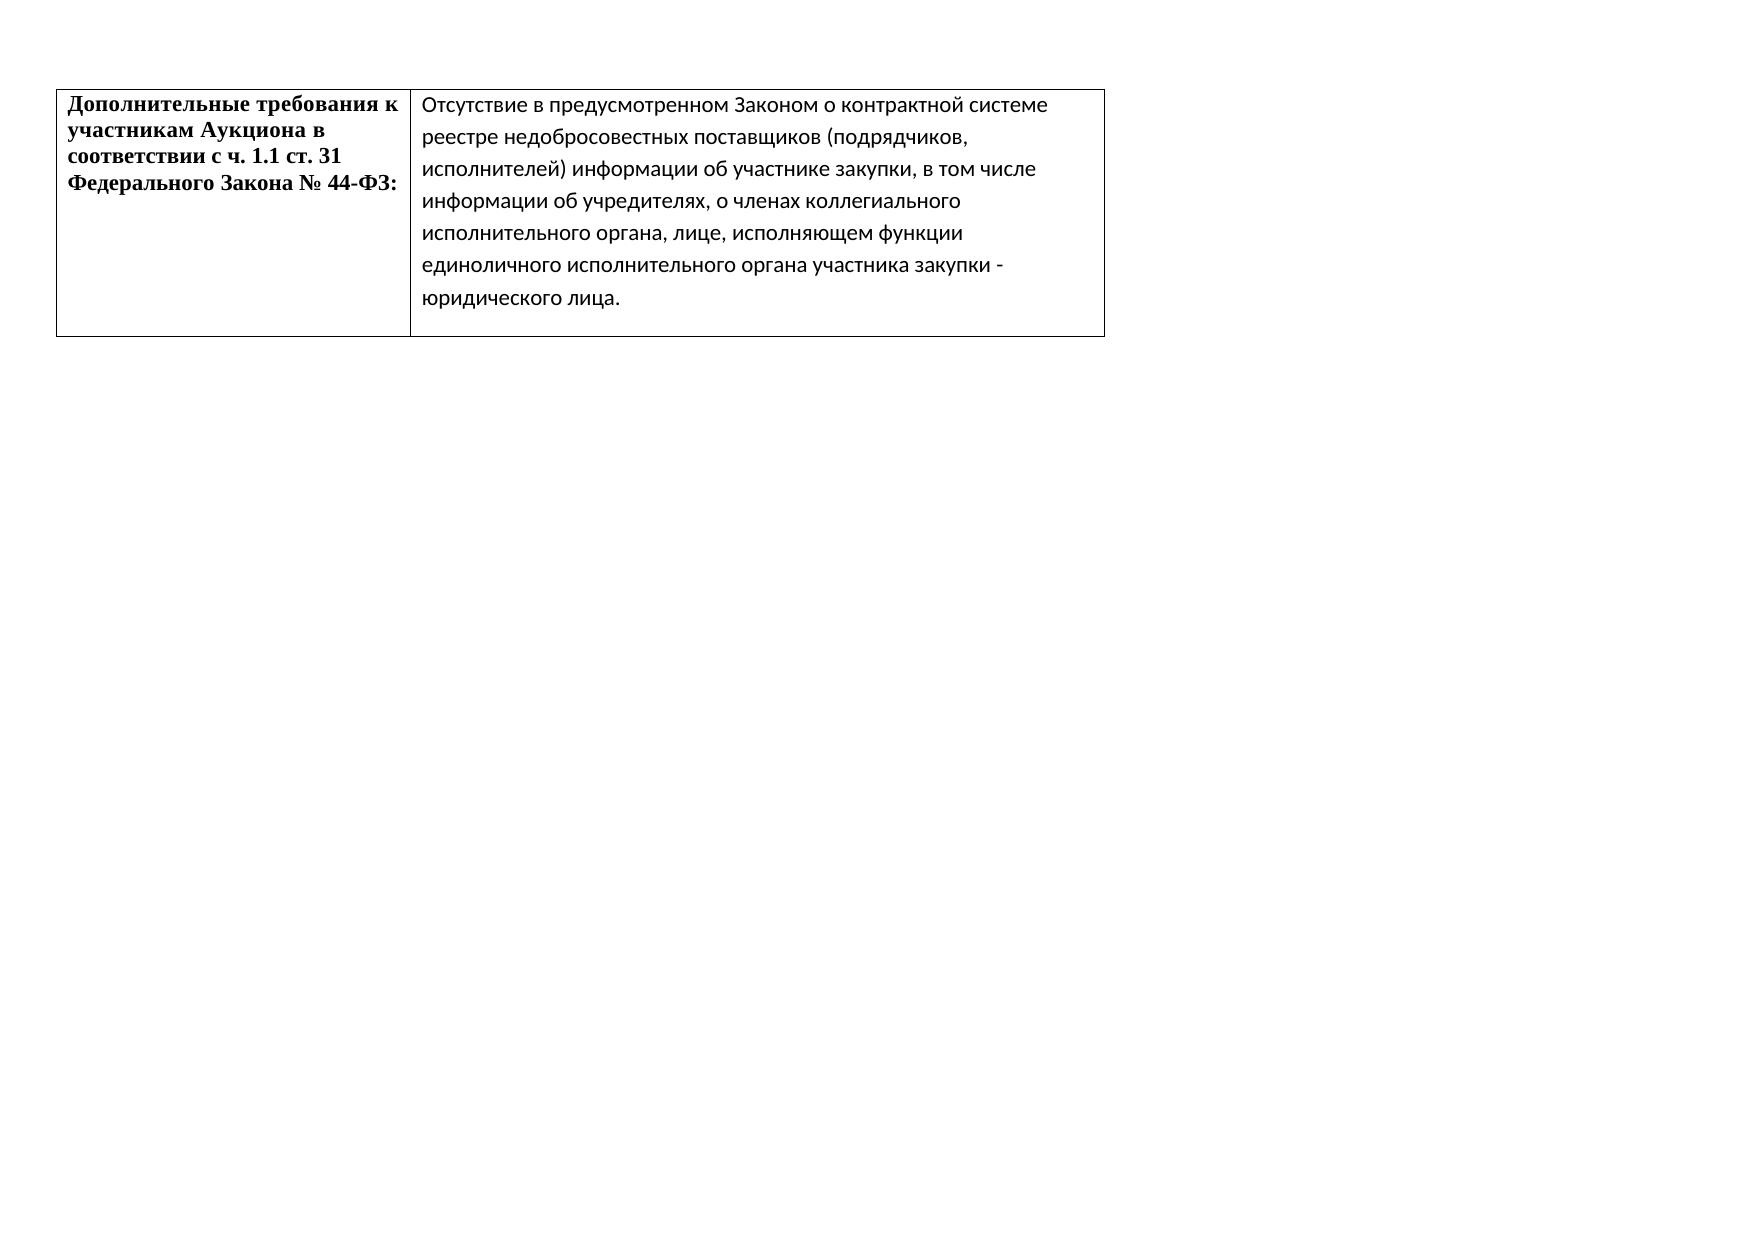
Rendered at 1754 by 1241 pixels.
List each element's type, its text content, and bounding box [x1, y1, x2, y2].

table_header Дополнительные требования к участникам Аукциона в соответствии с ч. 1.1 ст. 31 Федерального Закона № 44-ФЗ: [57, 90, 410, 336]
table_header Отсутствие в предусмотренном Законом о контрактной системе реестре недобросовестных поставщиков (подрядчиков, исполнителей) информации об участнике закупки, в том числе информации об учредителях, о членах коллегиального исполнительного органа, лице, исполняющем функции единоличного исполнительного органа участника закупки - юридического лица. [411, 90, 1104, 336]
